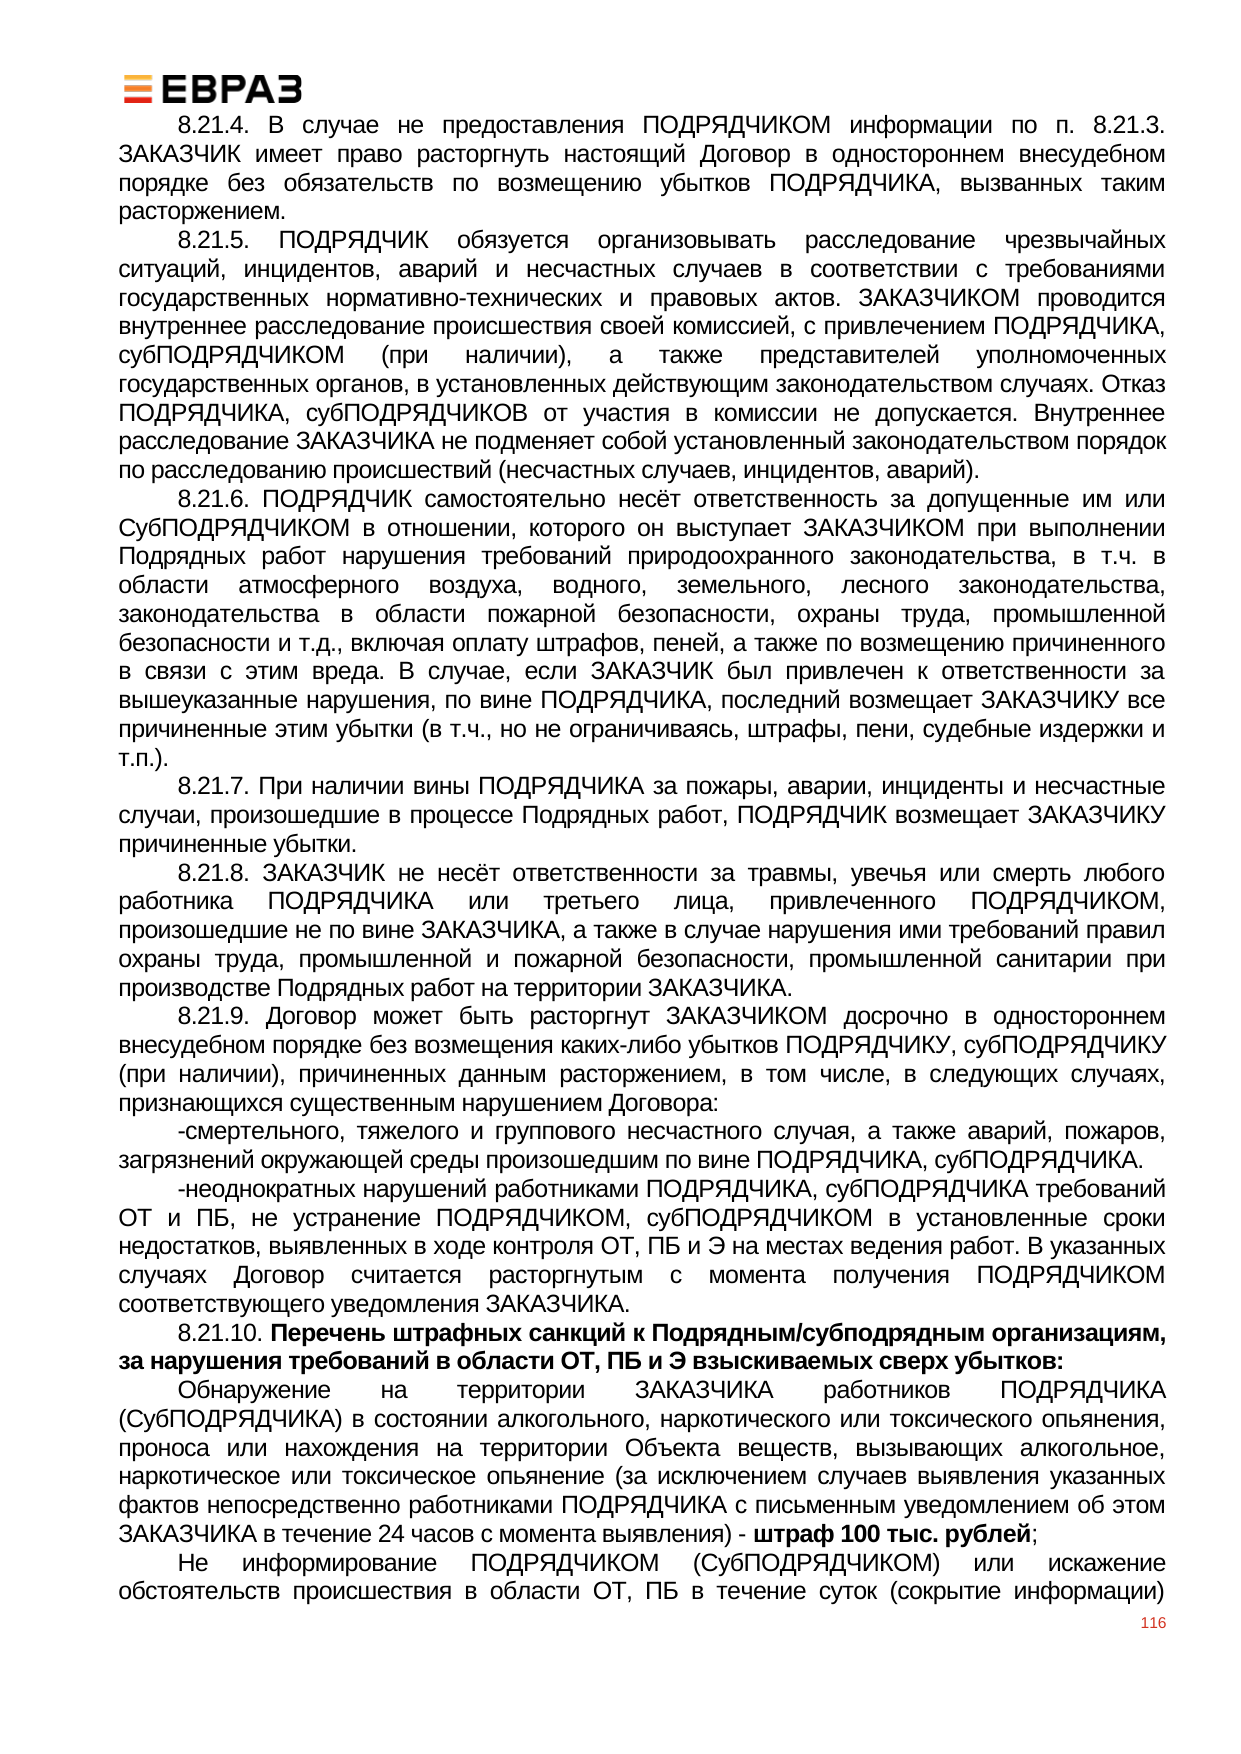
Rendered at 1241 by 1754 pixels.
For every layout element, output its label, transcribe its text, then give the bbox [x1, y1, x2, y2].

text 8.21.4. В случае не предоставления ПОДРЯДЧИКОМ информации по п. 8.21.3. ЗАКАЗЧИК имеет право расторгнуть настоящий Договор в одностороннем внесудебном порядке без обязательств по возмещению убытков ПОДРЯДЧИКА, вызванных таким расторжением. [118, 110, 1167, 225]
text 8.21.6. ПОДРЯДЧИК самостоятельно несёт ответственность за допущенные им или СубПОДРЯДЧИКОМ в отношении, которого он выступает ЗАКАЗЧИКОМ при выполнении Подрядных работ нарушения требований природоохранного законодательства, в т.ч. в области атмосферного воздуха, водного, земельного, лесного законодательства, законодательства в области пожарной безопасности, охраны труда, промышленной безопасности и т.д., включая оплату штрафов, пеней, а также по возмещению причиненного в связи с этим вреда. В случае, если ЗАКАЗЧИК был привлечен к ответственности за вышеуказанные нарушения, по вине ПОДРЯДЧИКА, последний возмещает ЗАКАЗЧИКУ все причиненные этим убытки (в т.ч., но не ограничиваясь, штрафы, пени, судебные издержки и т.п.). [118, 484, 1167, 771]
text Обнаружение на территории ЗАКАЗЧИКА работников ПОДРЯДЧИКА (СубПОДРЯДЧИКА) в состоянии алкогольного, наркотического или токсического опьянения, проноса или нахождения на территории Объекта веществ, вызывающих алкогольное, наркотическое или токсическое опьянение (за исключением случаев выявления указанных фактов непосредственно работниками ПОДРЯДЧИКА с письменным уведомлением об этом ЗАКАЗЧИКА в течение 24 часов с момента выявления) - штраф 100 тыс. рублей; [118, 1375, 1167, 1547]
text 8.21.8. ЗАКАЗЧИК не несёт ответственности за травмы, увечья или смерть любого работника ПОДРЯДЧИКА или третьего лица, привлеченного ПОДРЯДЧИКОМ, произошедшие не по вине ЗАКАЗЧИКА, а также в случае нарушения ими требований правил охраны труда, промышленной и пожарной безопасности, промышленной санитарии при производстве Подрядных работ на территории ЗАКАЗЧИКА. [118, 857, 1167, 1001]
picture [124, 75, 302, 103]
text 8.21.5. ПОДРЯДЧИК обязуется организовывать расследование чрезвычайных ситуаций, инцидентов, аварий и несчастных случаев в соответствии с требованиями государственных нормативно-технических и правовых актов. ЗАКАЗЧИКОМ проводится внутреннее расследование происшествия своей комиссией, с привлечением ПОДРЯДЧИКА, субПОДРЯДЧИКОМ (при наличии), а также представителей уполномоченных государственных органов, в установленных действующим законодательством случаях. Отказ ПОДРЯДЧИКА, субПОДРЯДЧИКОВ от участия в комиссии не допускается. Внутреннее расследование ЗАКАЗЧИКА не подменяет собой установленный законодательством порядок по расследованию происшествий (несчастных случаев, инцидентов, аварий). [118, 225, 1167, 484]
text 8.21.10. Перечень штрафных санкций к Подрядным/субподрядным организациям, за нарушения требований в области ОТ, ПБ и Э взыскиваемых сверх убытков: [118, 1317, 1167, 1375]
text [118, 1547, 1167, 1605]
text -неоднократных нарушений работниками ПОДРЯДЧИКА, субПОДРЯДЧИКА требований ОТ и ПБ, не устранение ПОДРЯДЧИКОМ, субПОДРЯДЧИКОМ в установленные сроки недостатков, выявленных в ходе контроля ОТ, ПБ и Э на местах ведения работ. В указанных случаях Договор считается расторгнутым с момента получения ПОДРЯДЧИКОМ соответствующего уведомления ЗАКАЗЧИКА. [118, 1174, 1167, 1317]
text 8.21.7. При наличии вины ПОДРЯДЧИКА за пожары, аварии, инциденты и несчастные случаи, произошедшие в процессе Подрядных работ, ПОДРЯДЧИК возмещает ЗАКАЗЧИКУ причиненные убытки. [118, 771, 1167, 857]
text 8.21.9. Договор может быть расторгнут ЗАКАЗЧИКОМ досрочно в одностороннем внесудебном порядке без возмещения каких-либо убытков ПОДРЯДЧИКУ, субПОДРЯДЧИКУ (при наличии), причиненных данным расторжением, в том числе, в следующих случаях, признающихся существенным нарушением Договора: [118, 1001, 1167, 1116]
text -смертельного, тяжелого и группового несчастного случая, а также аварий, пожаров, загрязнений окружающей среды произошедшим по вине ПОДРЯДЧИКА, субПОДРЯДЧИКА. [118, 1116, 1167, 1174]
